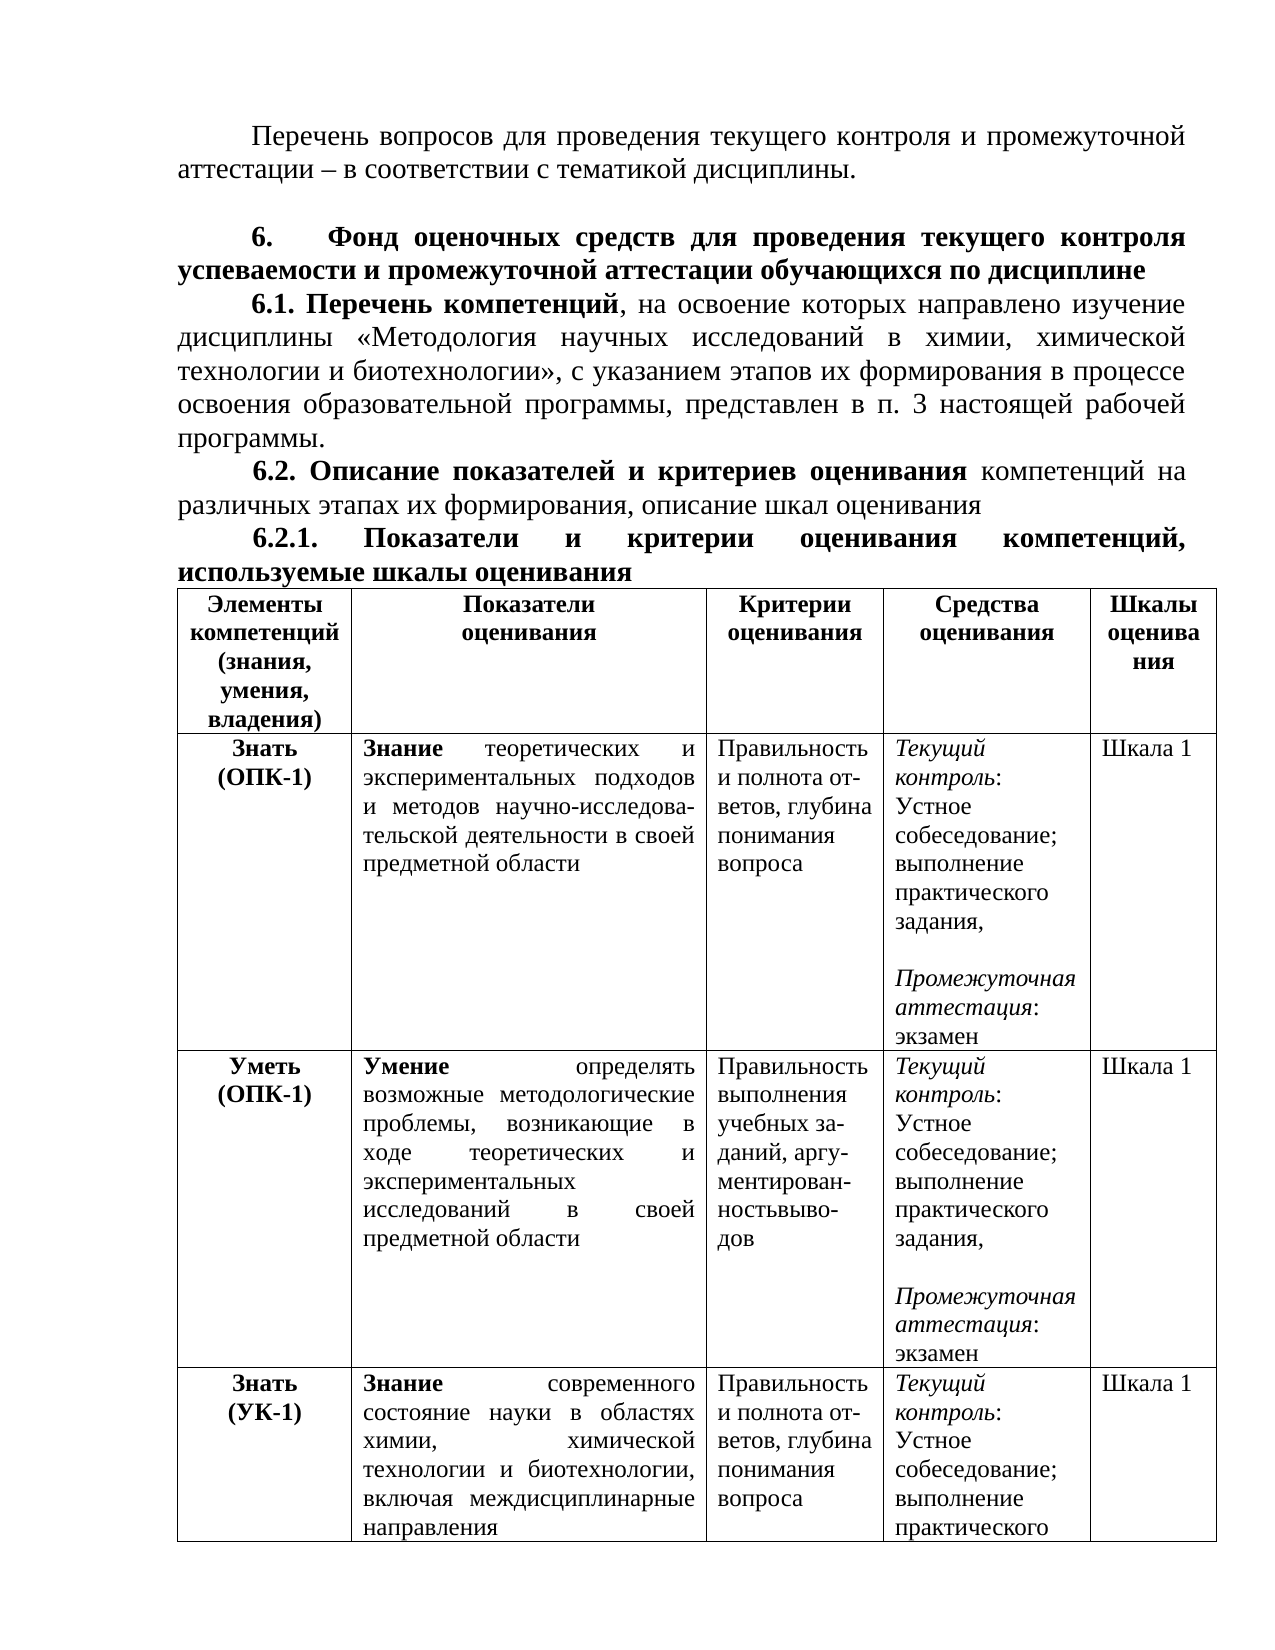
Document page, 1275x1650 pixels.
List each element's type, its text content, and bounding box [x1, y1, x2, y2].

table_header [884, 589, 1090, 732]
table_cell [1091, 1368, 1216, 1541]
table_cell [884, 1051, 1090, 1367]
text 6.1. Перечень компетенций, на освоение которых направлено изучение дисциплины «Методология научных исследований в химии, химической технологии и биотехнологии», с указанием этапов их формирования в процессе освоения образовательной программы, представлен в п. 3 настоящей рабочей программы. [177, 286, 1186, 453]
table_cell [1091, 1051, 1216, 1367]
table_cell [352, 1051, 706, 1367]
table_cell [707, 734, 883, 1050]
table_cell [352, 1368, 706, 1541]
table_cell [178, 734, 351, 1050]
list Фонд оценочных средств для проведения текущего контроля успеваемости и промежуточной аттестации обучающихся по дисциплине [177, 219, 1186, 286]
text Перечень вопросов для проведения текущего контроля и промежуточной аттестации – в соответствии с тематикой дисциплины. [177, 118, 1186, 185]
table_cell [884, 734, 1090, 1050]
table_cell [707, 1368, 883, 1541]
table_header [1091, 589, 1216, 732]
text 6.2.1. Показатели и критерии оценивания компетенций, используемые шкалы оценивания [177, 521, 1186, 588]
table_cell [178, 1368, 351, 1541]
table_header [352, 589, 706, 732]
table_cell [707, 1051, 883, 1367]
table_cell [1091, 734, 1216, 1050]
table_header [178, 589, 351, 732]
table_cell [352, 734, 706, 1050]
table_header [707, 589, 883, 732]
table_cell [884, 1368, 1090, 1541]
text 6.2. Описание показателей и критериев оценивания компетенций на различных этапах их формирования, описание шкал оценивания [177, 453, 1186, 521]
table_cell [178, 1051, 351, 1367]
